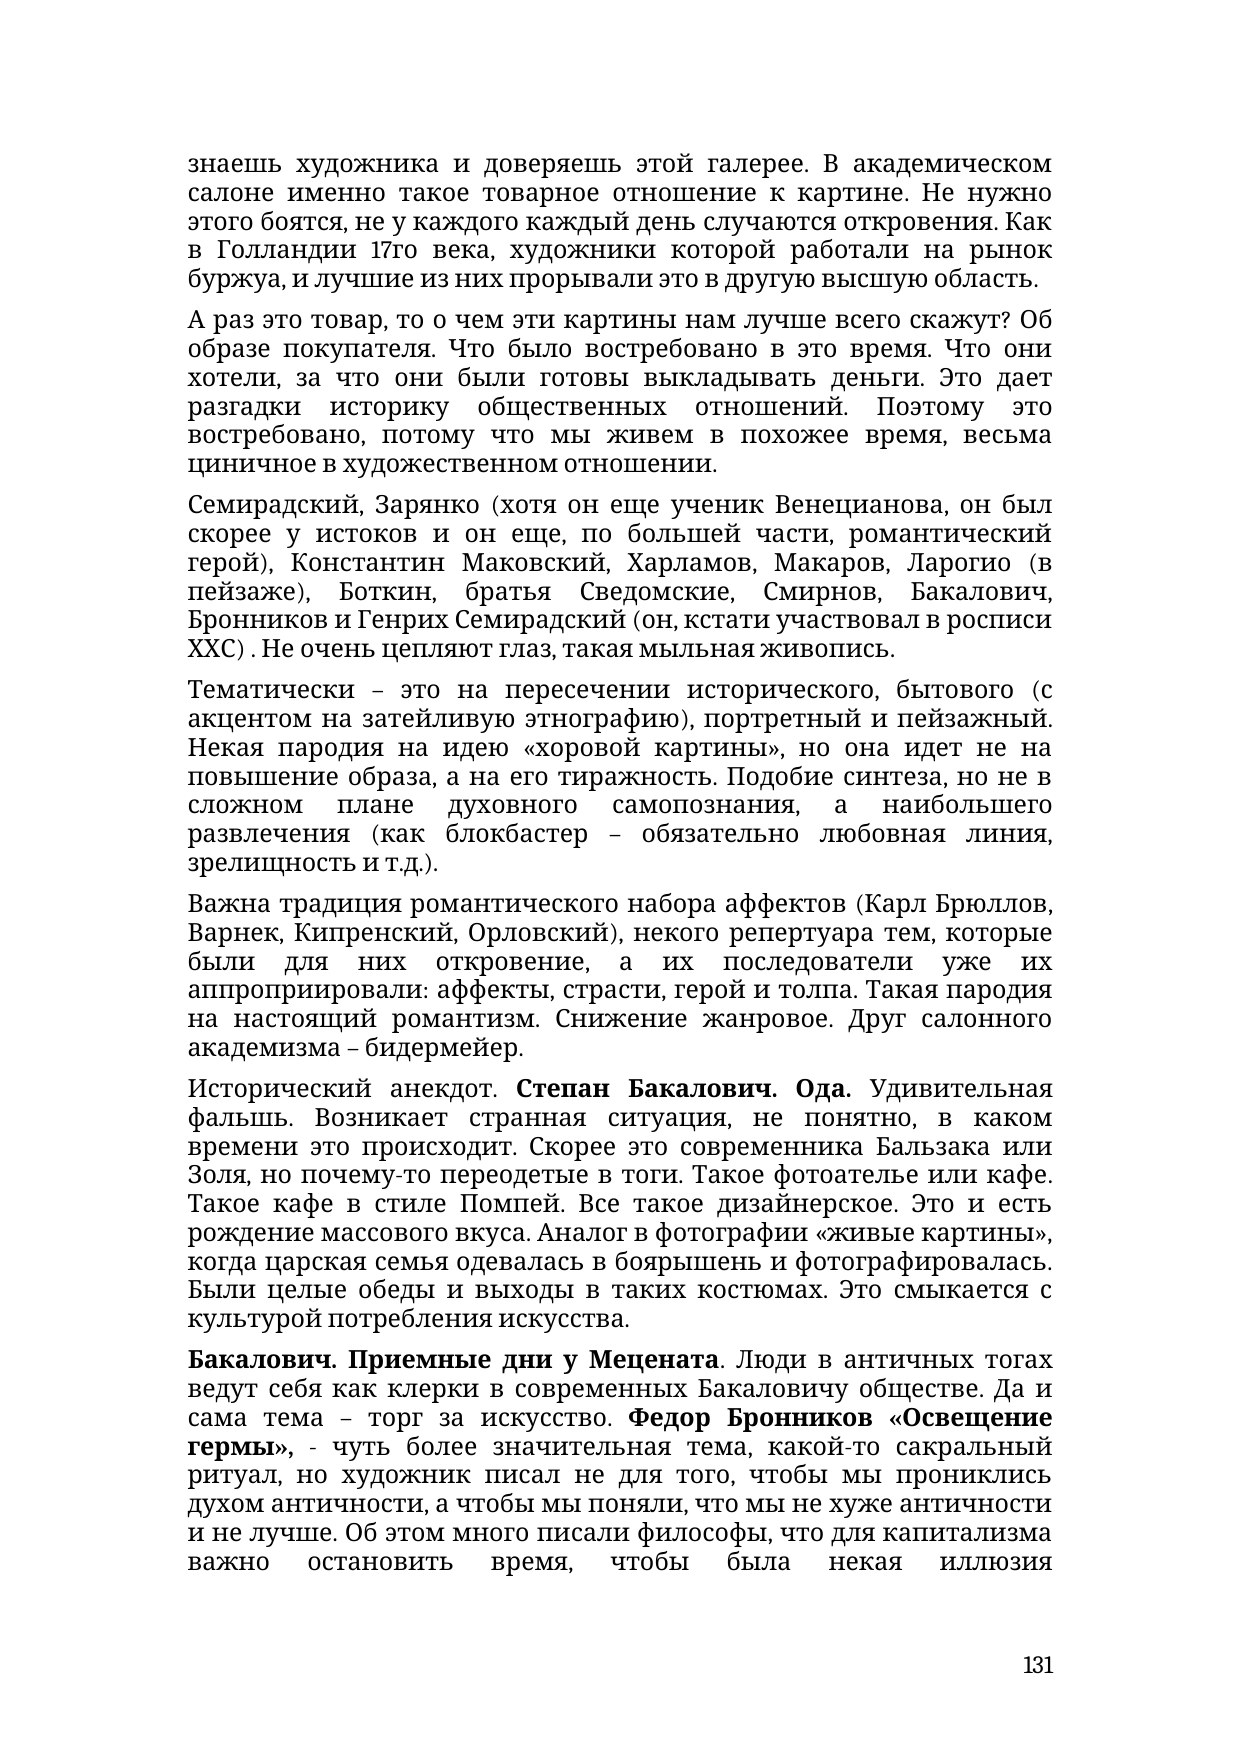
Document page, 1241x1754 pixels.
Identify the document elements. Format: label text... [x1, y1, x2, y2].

text Исторический анекдот. Степан Бакалович. Ода. Удивительная фальшь. Возникает странная ситуация, не понятно, в каком времени это происходит. Скорее это современника Бальзака или Золя, но почему-то переодетые в тоги. Такое фотоателье или кафе. Такое кафе в стиле Помпей. Все такое дизайнерское. Это и есть рождение массового вкуса. Аналог в фотографии «живые картины», когда царская семья одевалась в боярышень и фотографировалась. Были целые обеды и выходы в таких костюмах. Это смыкается с культурой потребления искусства. [187, 1075, 1053, 1334]
text Важна традиция романтического набора аффектов (Карл Брюллов, Варнек, Кипренский, Орловский), некого репертуара тем, которые были для них откровение, а их последователи уже их аппроприировали: аффекты, страсти, герой и толпа. Такая пародия на настоящий романтизм. Снижение жанровое. Друг салонного академизма – бидермейер. [187, 890, 1053, 1062]
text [187, 1346, 1053, 1576]
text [187, 150, 1053, 294]
text Семирадский, Зарянко (хотя он еще ученик Венецианова, он был скорее у истоков и он еще, по большей части, романтический герой), Константин Маковский, Харламов, Макаров, Ларогио (в пейзаже), Боткин, братья Сведомские, Смирнов, Бакалович, Бронников и Генрих Семирадский (он, кстати участвовал в росписи ХХС) . Не очень цепляют глаз, такая мыльная живопись. [187, 491, 1053, 664]
text А раз это товар, то о чем эти картины нам лучше всего скажут? Об образе покупателя. Что было востребовано в это время. Что они хотели, за что они были готовы выкладывать деньги. Это дает разгадки историку общественных отношений. Поэтому это востребовано, потому что мы живем в похожее время, весьма циничное в художественном отношении. [187, 306, 1053, 479]
text Тематически – это на пересечении исторического, бытового (с акцентом на затейливую этнографию), портретный и пейзажный. Некая пародия на идею «хоровой картины», но она идет не на повышение образа, а на его тиражность. Подобие синтеза, но не в сложном плане духовного самопознания, а наибольшего развлечения (как блокбастер – обязательно любовная линия, зрелищность и т.д.). [187, 676, 1053, 877]
